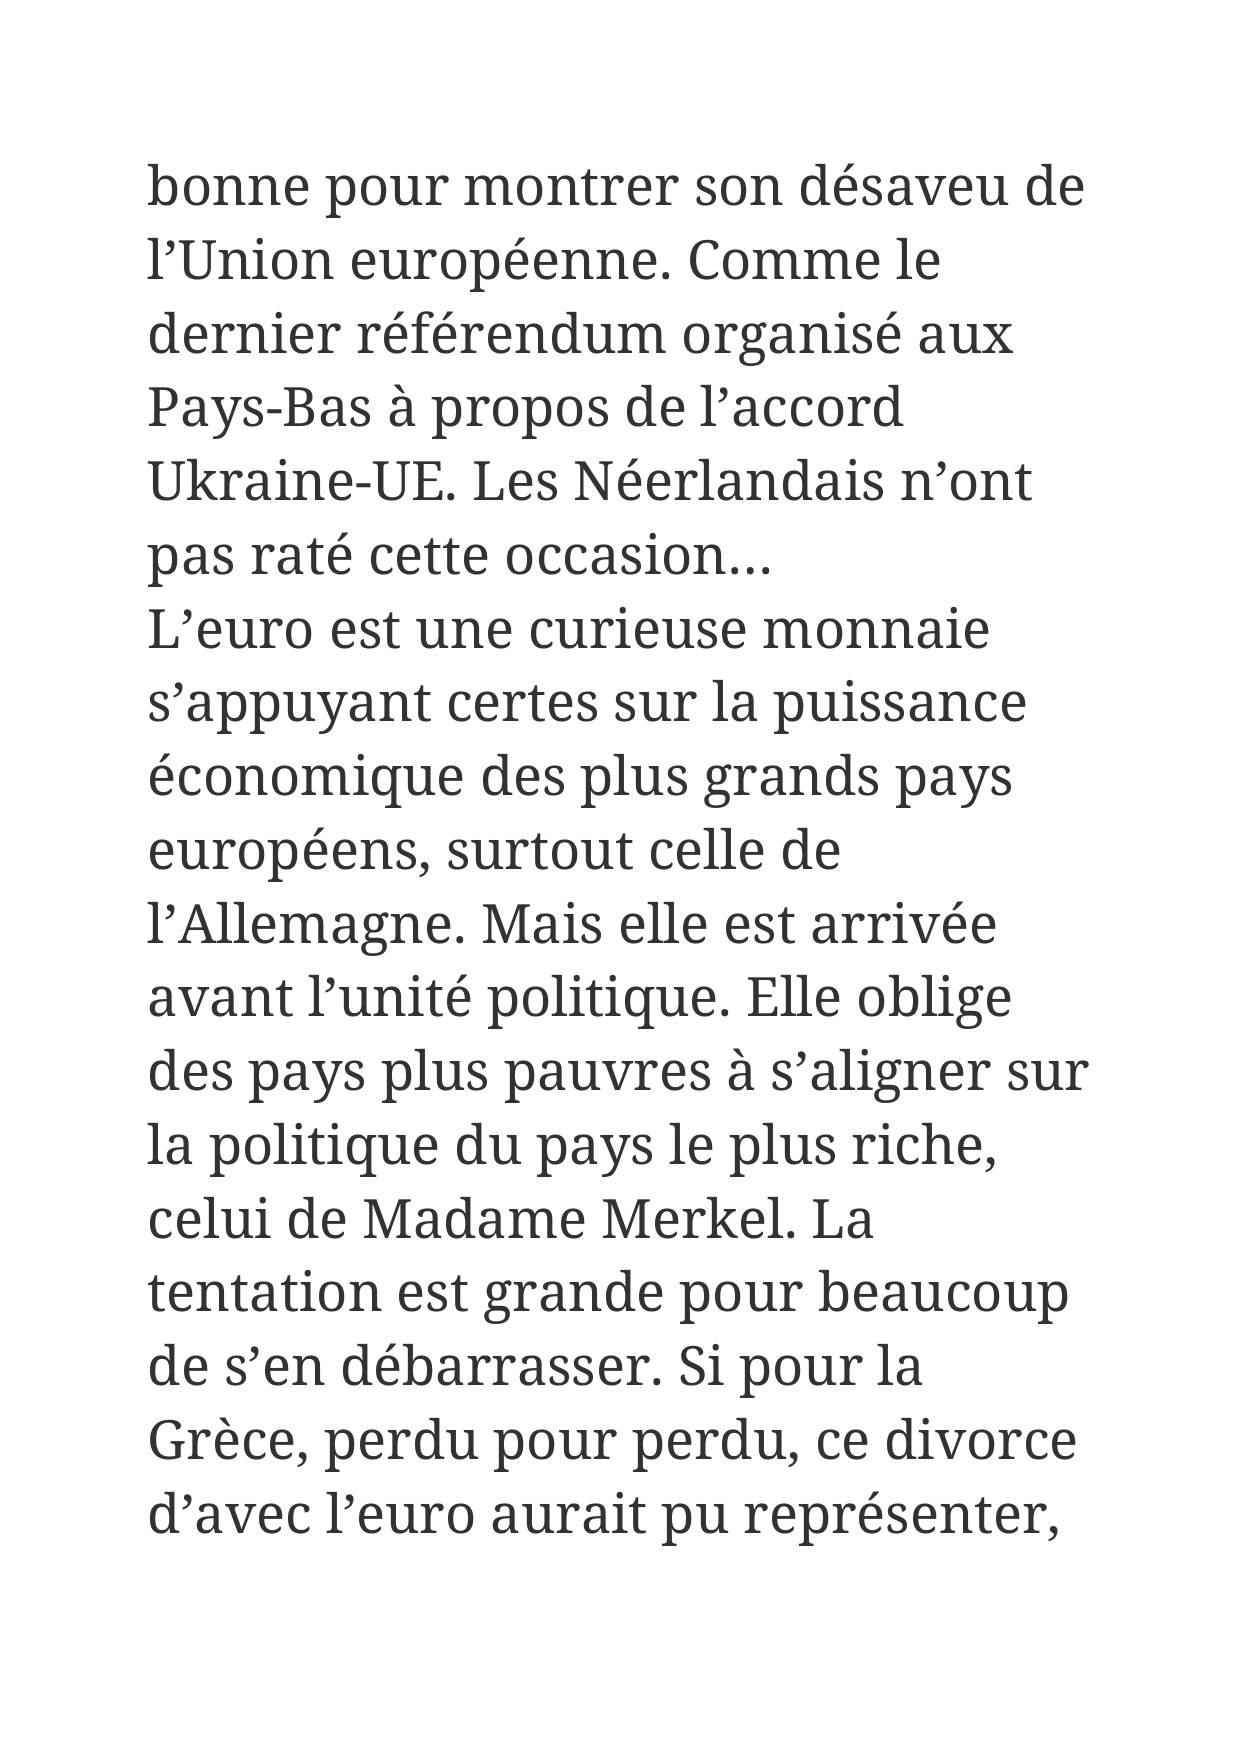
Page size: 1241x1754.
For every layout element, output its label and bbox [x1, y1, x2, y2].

text [148, 590, 1093, 1549]
text [148, 148, 1093, 590]
